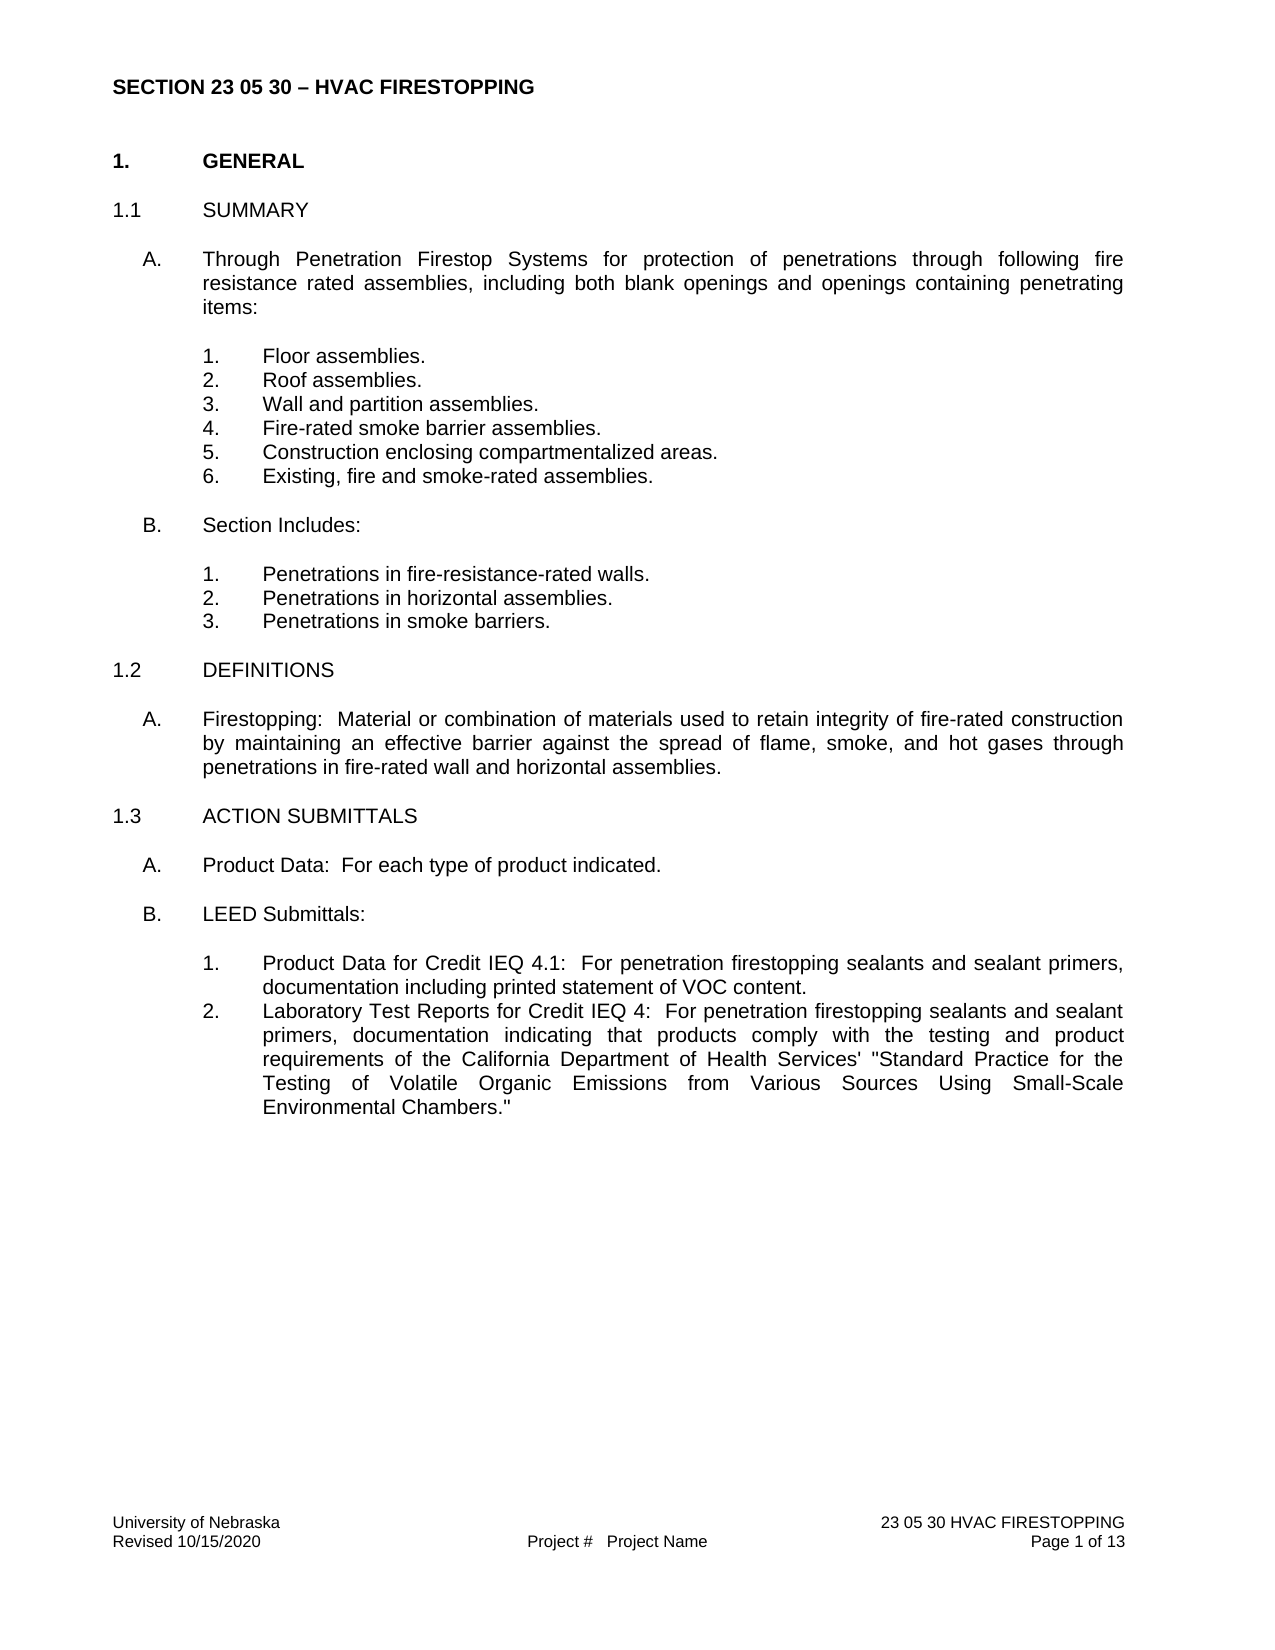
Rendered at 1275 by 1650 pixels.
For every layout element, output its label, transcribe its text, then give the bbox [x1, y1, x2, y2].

subtitle Through Penetration Firestop Systems for protection of penetrations through following fire resistance rated assemblies, including both blank openings and openings containing penetrating items: [142, 247, 1125, 319]
subtitle Existing, fire and smoke-rated assemblies. [202, 463, 1125, 487]
subtitle Penetrations in fire-resistance-rated walls. [202, 561, 1125, 585]
subtitle Wall and partition assemblies. [202, 392, 1125, 416]
subtitle Fire-rated smoke barrier assemblies. [202, 416, 1125, 439]
subtitle Construction enclosing compartmentalized areas. [202, 439, 1125, 463]
subtitle Roof assemblies. [202, 368, 1125, 392]
subtitle Penetrations in horizontal assemblies. [202, 585, 1125, 609]
subtitle Section Includes: [142, 512, 1125, 536]
subtitle Penetrations in smoke barriers. [202, 609, 1125, 633]
subtitle Laboratory Test Reports for Credit IEQ 4: For penetration firestopping sealants and sealant primers, documentation indicating that products comply with the testing and product requirements of the California Department of Health Services' "Standard Practice for the Testing of Volatile Organic Emissions from Various Sources Using Small-Scale Environmental Chambers." [202, 999, 1125, 1119]
subtitle Product Data: For each type of product indicated. [142, 853, 1125, 877]
subtitle ACTION SUBMITTALS [112, 804, 1125, 828]
subtitle DEFINITIONS [112, 658, 1125, 682]
subtitle SUMMARY [112, 198, 1125, 222]
subtitle Product Data for Credit IEQ 4.1: For penetration firestopping sealants and sealant primers, documentation including printed statement of VOC content. [202, 951, 1125, 999]
subtitle Firestopping: Material or combination of materials used to retain integrity of fire-rated construction by maintaining an effective barrier against the spread of flame, smoke, and hot gases through penetrations in fire-rated wall and horizontal assemblies. [142, 707, 1125, 779]
subtitle Floor assemblies. [202, 344, 1125, 368]
subtitle LEED Submittals: [142, 902, 1125, 926]
subtitle GENERAL [112, 149, 1125, 173]
